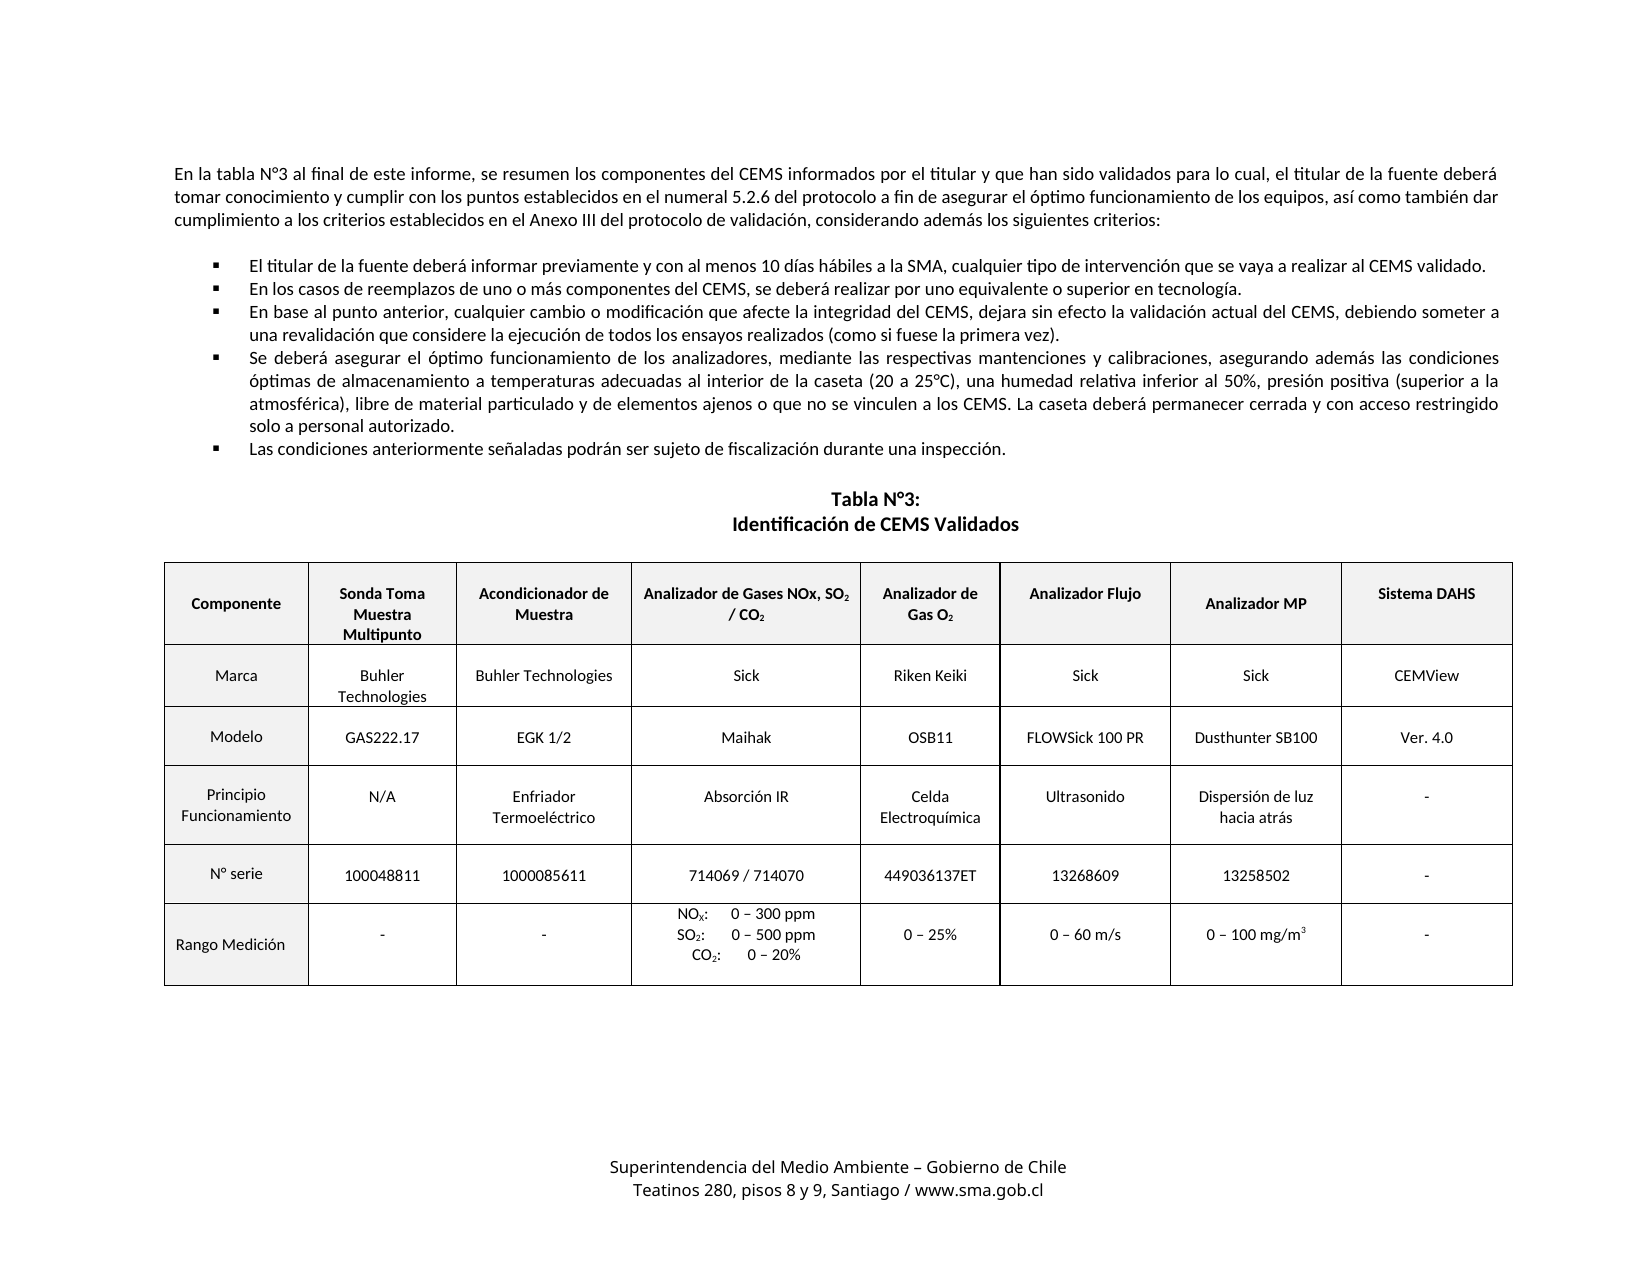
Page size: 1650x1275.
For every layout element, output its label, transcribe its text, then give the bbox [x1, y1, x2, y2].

list El titular de la fuente deberá informar previamente y con al menos 10 días hábiles a la SMA, cualquier tipo de intervención que se vaya a realizar al CEMS validado. [212, 254, 1502, 277]
table_cell - [457, 904, 631, 985]
table_cell Sick [632, 645, 860, 706]
table_cell - [1342, 845, 1512, 902]
table_header Analizador Flujo [1001, 563, 1170, 644]
table_cell 0 – 100 mg/m3 [1171, 904, 1341, 985]
list Se deberá asegurar el óptimo funcionamiento de los analizadores, mediante las respectivas mantenciones y calibraciones, asegurando además las condiciones óptimas de almacenamiento a temperaturas adecuadas al interior de la caseta (20 a 25°C), una humedad relativa inferior al 50%, presión positiva (superior a la atmosférica), libre de material particulado y de elementos ajenos o que no se vinculen a los CEMS. La caseta deberá permanecer cerrada y con acceso restringido solo a personal autorizado. [212, 346, 1502, 437]
table_cell GAS222.17 [309, 707, 456, 765]
table_cell Principio Funcionamiento [165, 766, 308, 844]
table_cell Maihak [632, 707, 860, 765]
table_cell Buhler Technologies [457, 645, 631, 706]
table_header Sonda Toma Muestra Multipunto [309, 563, 456, 644]
list Identificación de CEMS Validados [249, 511, 1502, 537]
table_header Analizador MP [1171, 563, 1341, 644]
table_cell 0 – 60 m/s [1001, 904, 1170, 985]
table_cell 13268609 [1001, 845, 1170, 902]
table_cell Ultrasonido [1001, 766, 1170, 844]
table_cell N/A [309, 766, 456, 844]
table_header Acondicionador de Muestra [457, 563, 631, 644]
table_cell EGK 1/2 [457, 707, 631, 765]
table_cell Riken Keiki [861, 645, 999, 706]
table_cell Rango Medición [165, 904, 308, 985]
table_header Analizador de Gas O2 [861, 563, 999, 644]
list En los casos de reemplazos de uno o más componentes del CEMS, se deberá realizar por uno equivalente o superior en tecnología. [212, 277, 1502, 300]
table_cell 13258502 [1171, 845, 1341, 902]
table_cell Dispersión de luz hacia atrás [1171, 766, 1341, 844]
table_cell - [309, 904, 456, 985]
table_cell N° serie [165, 845, 308, 902]
table_cell Absorción IR [632, 766, 860, 844]
list Las condiciones anteriormente señaladas podrán ser sujeto de fiscalización durante una inspección. [212, 437, 1502, 460]
table_cell Marca [165, 645, 308, 706]
text En la tabla N°3 al final de este informe, se resumen los componentes del CEMS informados por el titular y que han sido validados para lo cual, el titular de la fuente deberá tomar conocimiento y cumplir con los puntos establecidos en el numeral 5.2.6 del protocolo a fin de asegurar el óptimo funcionamiento de los equipos, así como también dar cumplimiento a los criterios establecidos en el Anexo III del protocolo de validación, considerando además los siguientes criterios: [174, 162, 1502, 231]
table_cell Sick [1171, 645, 1341, 706]
table_cell Sick [1001, 645, 1170, 706]
table_cell Ver. 4.0 [1342, 707, 1512, 765]
table_cell 100048811 [309, 845, 456, 902]
table_cell - [1342, 766, 1512, 844]
table_cell 1000085611 [457, 845, 631, 902]
table_cell Buhler Technologies [309, 645, 456, 706]
list Tabla N°3: [249, 486, 1502, 511]
table_cell Enfriador Termoeléctrico [457, 766, 631, 844]
table_cell Modelo [165, 707, 308, 765]
table_header Sistema DAHS [1342, 563, 1512, 644]
table_cell OSB11 [861, 707, 999, 765]
table_cell CEMView [1342, 645, 1512, 706]
table_header Componente [165, 563, 308, 644]
table_cell 0 – 25% [861, 904, 999, 985]
table_header Analizador de Gases NOx, SO2 / CO2 [632, 563, 860, 644]
table_cell - [1342, 904, 1512, 985]
table_cell Celda Electroquímica [861, 766, 999, 844]
table_cell NOX: 0 – 300 ppm SO2: 0 – 500 ppm CO2: 0 – 20% [632, 904, 860, 985]
table_cell Dusthunter SB100 [1171, 707, 1341, 765]
list En base al punto anterior, cualquier cambio o modificación que afecte la integridad del CEMS, dejara sin efecto la validación actual del CEMS, debiendo someter a una revalidación que considere la ejecución de todos los ensayos realizados (como si fuese la primera vez). [212, 300, 1502, 346]
table_cell FLOWSick 100 PR [1001, 707, 1170, 765]
table_cell 449036137ET [861, 845, 999, 902]
table_cell 714069 / 714070 [632, 845, 860, 902]
